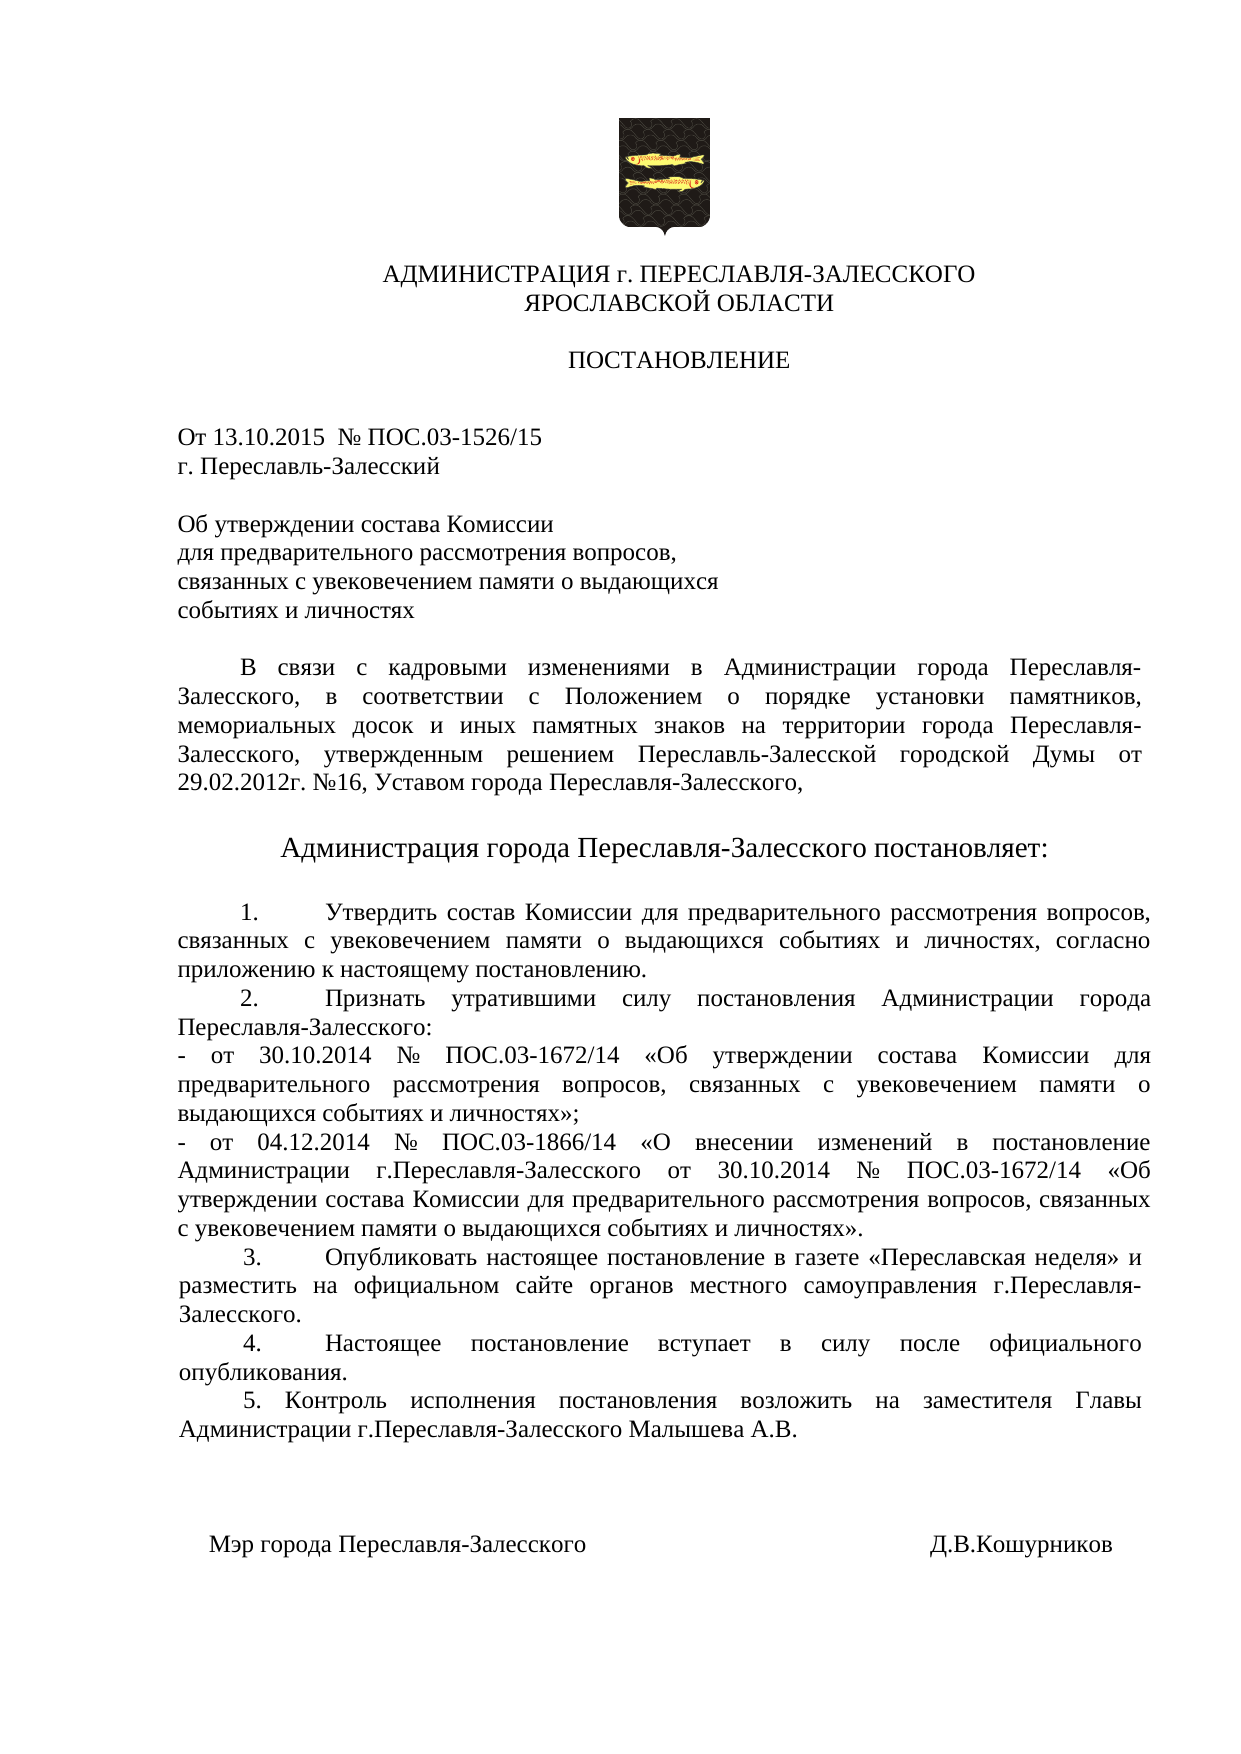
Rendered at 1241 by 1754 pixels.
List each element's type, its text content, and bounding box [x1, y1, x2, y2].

list Настоящее постановление вступает в силу после официального опубликования. [179, 1328, 1142, 1386]
text Администрация города Переславля-Залесского постановляет: [177, 830, 1152, 863]
text связанных с увековечением памяти о выдающихся [177, 566, 1152, 595]
text От 13.10.2015 № ПОС.03-1526/15 [177, 422, 1152, 451]
text В связи с кадровыми изменениями в Администрации города Переславля-Залесского, в соответствии с Положением о порядке установки памятников, мемориальных досок и иных памятных знаков на территории города Переславля-Залесского, утвержденным решением Переславль-Залесской городской Думы от 29.02.2012г. №16, Уставом города Переславля-Залесского, [177, 767, 1142, 796]
text для предварительного рассмотрения вопросов, [177, 537, 1152, 566]
text Об утверждении состава Комиссии [177, 509, 1152, 537]
text ЯРОСЛАВСКОЙ ОБЛАСТИ [207, 288, 1152, 317]
text ПОСТАНОВЛЕНИЕ [207, 346, 1152, 374]
text АДМИНИСТРАЦИЯ г. ПЕРЕСЛАВЛЯ-ЗАЛЕССКОГО [207, 259, 1152, 288]
text 5. Контроль исполнения постановления возложить на заместителя Главы Администрации г.Переславля-Залесского Малышева А.В. [179, 1386, 1142, 1443]
text событиях и личностях [177, 595, 1152, 624]
list Признать утратившими силу постановления Администрации города Переславля-Залесского: [177, 983, 1152, 1041]
list Утвердить состав Комиссии для предварительного рассмотрения вопросов, связанных с увековечением памяти о выдающихся событиях и личностях, согласно приложению к настоящему постановлению. [177, 897, 1152, 983]
text г. Переславль-Залесский [177, 451, 1152, 480]
list Мэр города Переславля-Залесского Д.В.Кошурников [177, 1529, 1152, 1558]
text - от 04.12.2014 № ПОС.03-1866/14 «О внесении изменений в постановление Администрации г.Переславля-Залесского от 30.10.2014 № ПОС.03-1672/14 «Об утверждении состава Комиссии для предварительного рассмотрения вопросов, связанных с увековечением памяти о выдающихся событиях и личностях». [177, 1127, 1152, 1242]
list Опубликовать настоящее постановление в газете «Переславская неделя» и разместить на официальном сайте органов местного самоуправления г.Переславля-Залесского. [179, 1242, 1142, 1328]
text В связи с кадровыми изменениями в Администрации города Переславля-Залесского, в соответствии с Положением о порядке установки памятников, мемориальных досок и иных памятных знаков на территории города Переславля-Залесского, утвержденным решением Переславль-Залесской городской Думы от 29.02.2012г. №16, Уставом города Переславля-Залесского, [177, 652, 1142, 681]
text - от 30.10.2014 № ПОС.03-1672/14 «Об утверждении состава Комиссии для предварительного рассмотрения вопросов, связанных с увековечением памяти о выдающихся событиях и личностях»; [177, 1041, 1152, 1127]
